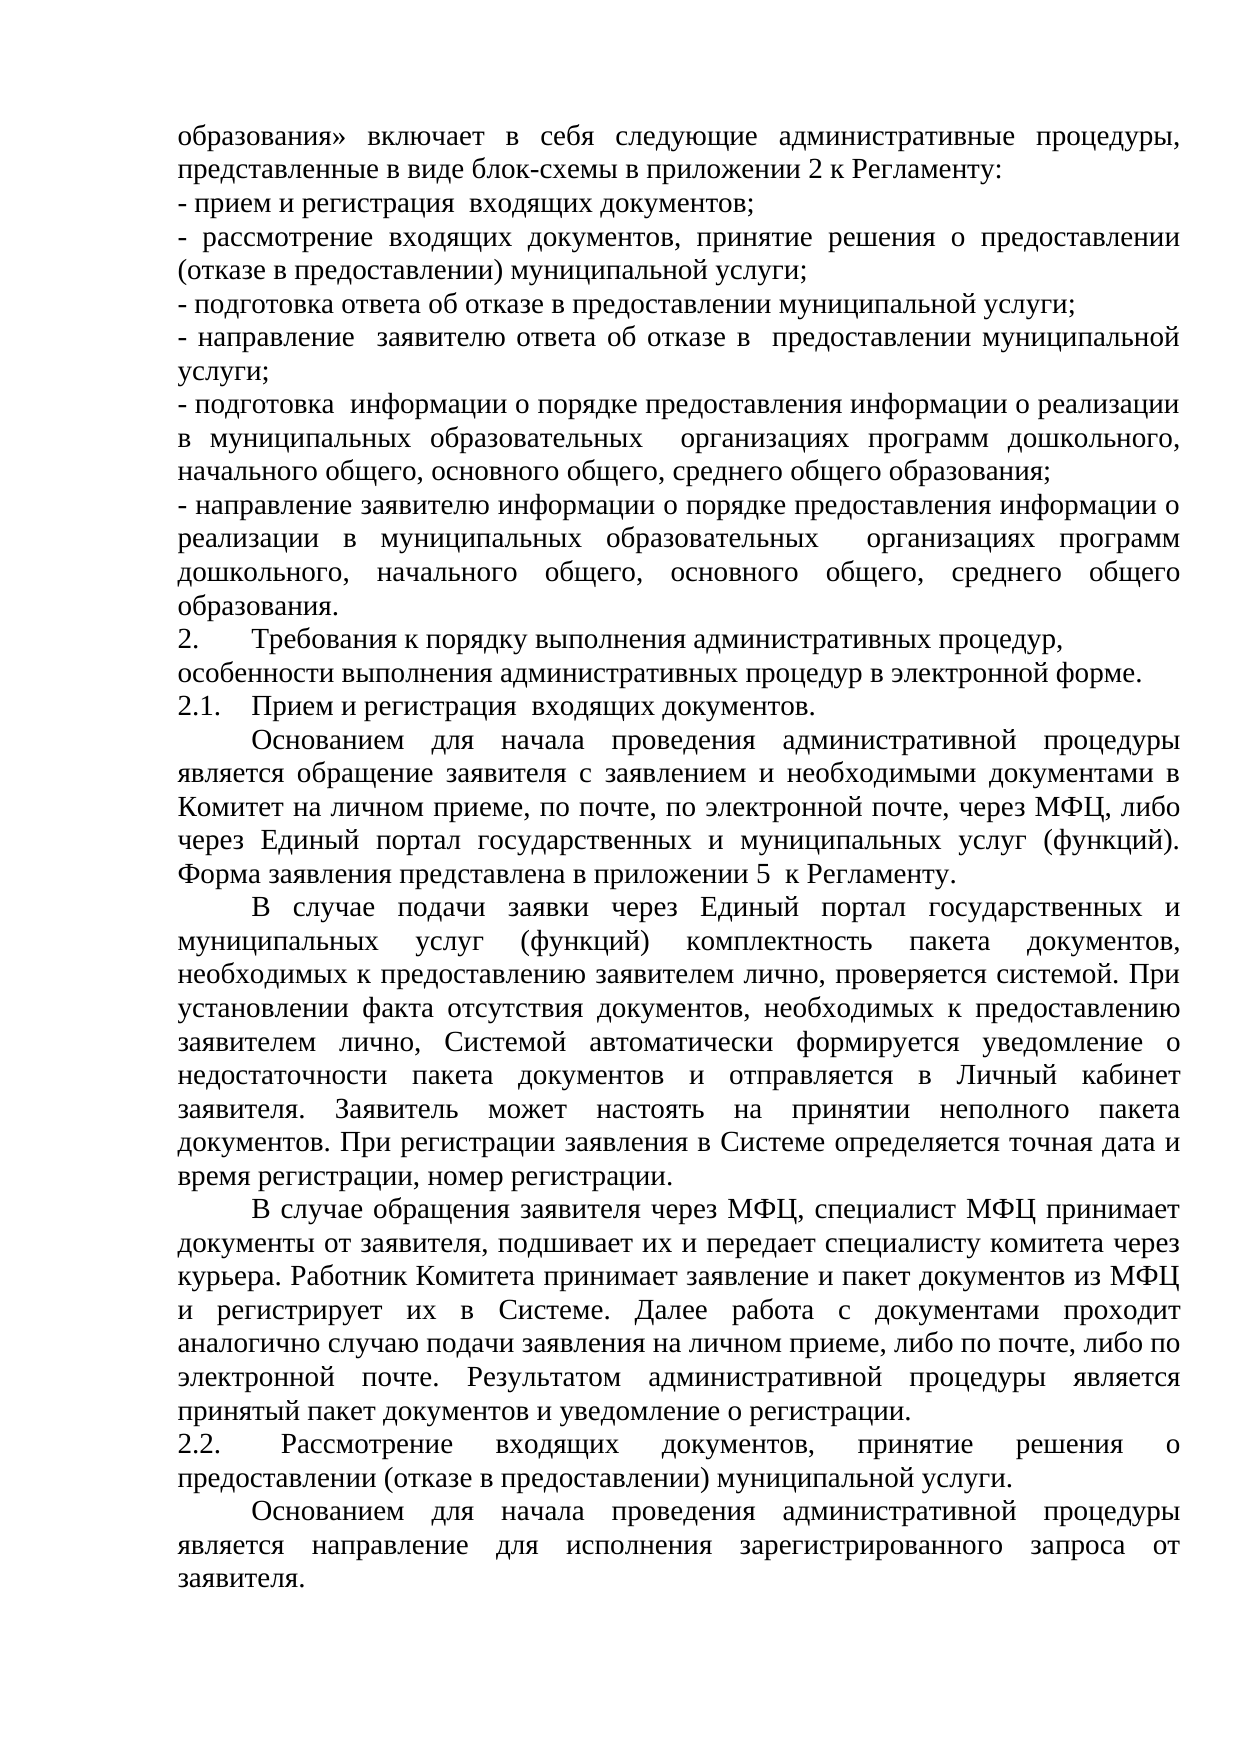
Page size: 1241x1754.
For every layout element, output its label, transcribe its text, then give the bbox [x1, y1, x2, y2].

text - направление заявителю ответа об отказе в предоставлении муниципальной услуги; [177, 319, 1181, 386]
text Основанием для начала проведения административной процедуры является направление для исполнения зарегистрированного запроса от заявителя. [177, 1493, 1181, 1594]
text 2.2. Рассмотрение входящих документов, принятие решения о предоставлении (отказе в предоставлении) муниципальной услуги. [177, 1426, 1181, 1493]
text В случае подачи заявки через Единый портал государственных и муниципальных услуг (функций) комплектность пакета документов, необходимых к предоставлению заявителем лично, проверяется системой. При установлении факта отсутствия документов, необходимых к предоставлению заявителем лично, Системой автоматически формируется уведомление о недостаточности пакета документов и отправляется в Личный кабинет заявителя. Заявитель может настоять на принятии неполного пакета документов. При регистрации заявления в Системе определяется точная дата и время регистрации, номер регистрации. [177, 889, 1181, 1191]
text 2.1. Прием и регистрация входящих документов. [177, 688, 1181, 722]
text 2. Требования к порядку выполнения административных процедур, особенности выполнения административных процедур в электронной форме. [177, 621, 1181, 688]
subtitle - подготовка информации о порядке предоставления информации о реализации в муниципальных образовательных организациях программ дошкольного, начального общего, основного общего, среднего общего образования; [177, 386, 1181, 487]
text В случае обращения заявителя через МФЦ, специалист МФЦ принимает документы от заявителя, подшивает их и передает специалисту комитета через курьера. Работник Комитета принимает заявление и пакет документов из МФЦ и регистрирует их в Системе. Далее работа с документами проходит аналогично случаю подачи заявления на личном приеме, либо по почте, либо по электронной почте. Результатом административной процедуры является принятый пакет документов и уведомление о регистрации. [177, 1191, 1181, 1426]
text - рассмотрение входящих документов, принятие решения о предоставлении (отказе в предоставлении) муниципальной услуги; [177, 219, 1181, 286]
text - подготовка ответа об отказе в предоставлении муниципальной услуги; [177, 286, 1181, 319]
text Основанием для начала проведения административной процедуры является обращение заявителя с заявлением и необходимыми документами в Комитет на личном приеме, по почте, по электронной почте, через МФЦ, либо через Единый портал государственных и муниципальных услуг (функций). Форма заявления представлена в приложении 5 к Регламенту. [177, 722, 1181, 889]
subtitle - направление заявителю информации о порядке предоставления информации о реализации в муниципальных образовательных организациях программ дошкольного, начального общего, основного общего, среднего общего образования. [177, 487, 1181, 621]
text - прием и регистрация входящих документов; [177, 185, 1181, 219]
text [177, 118, 1181, 185]
